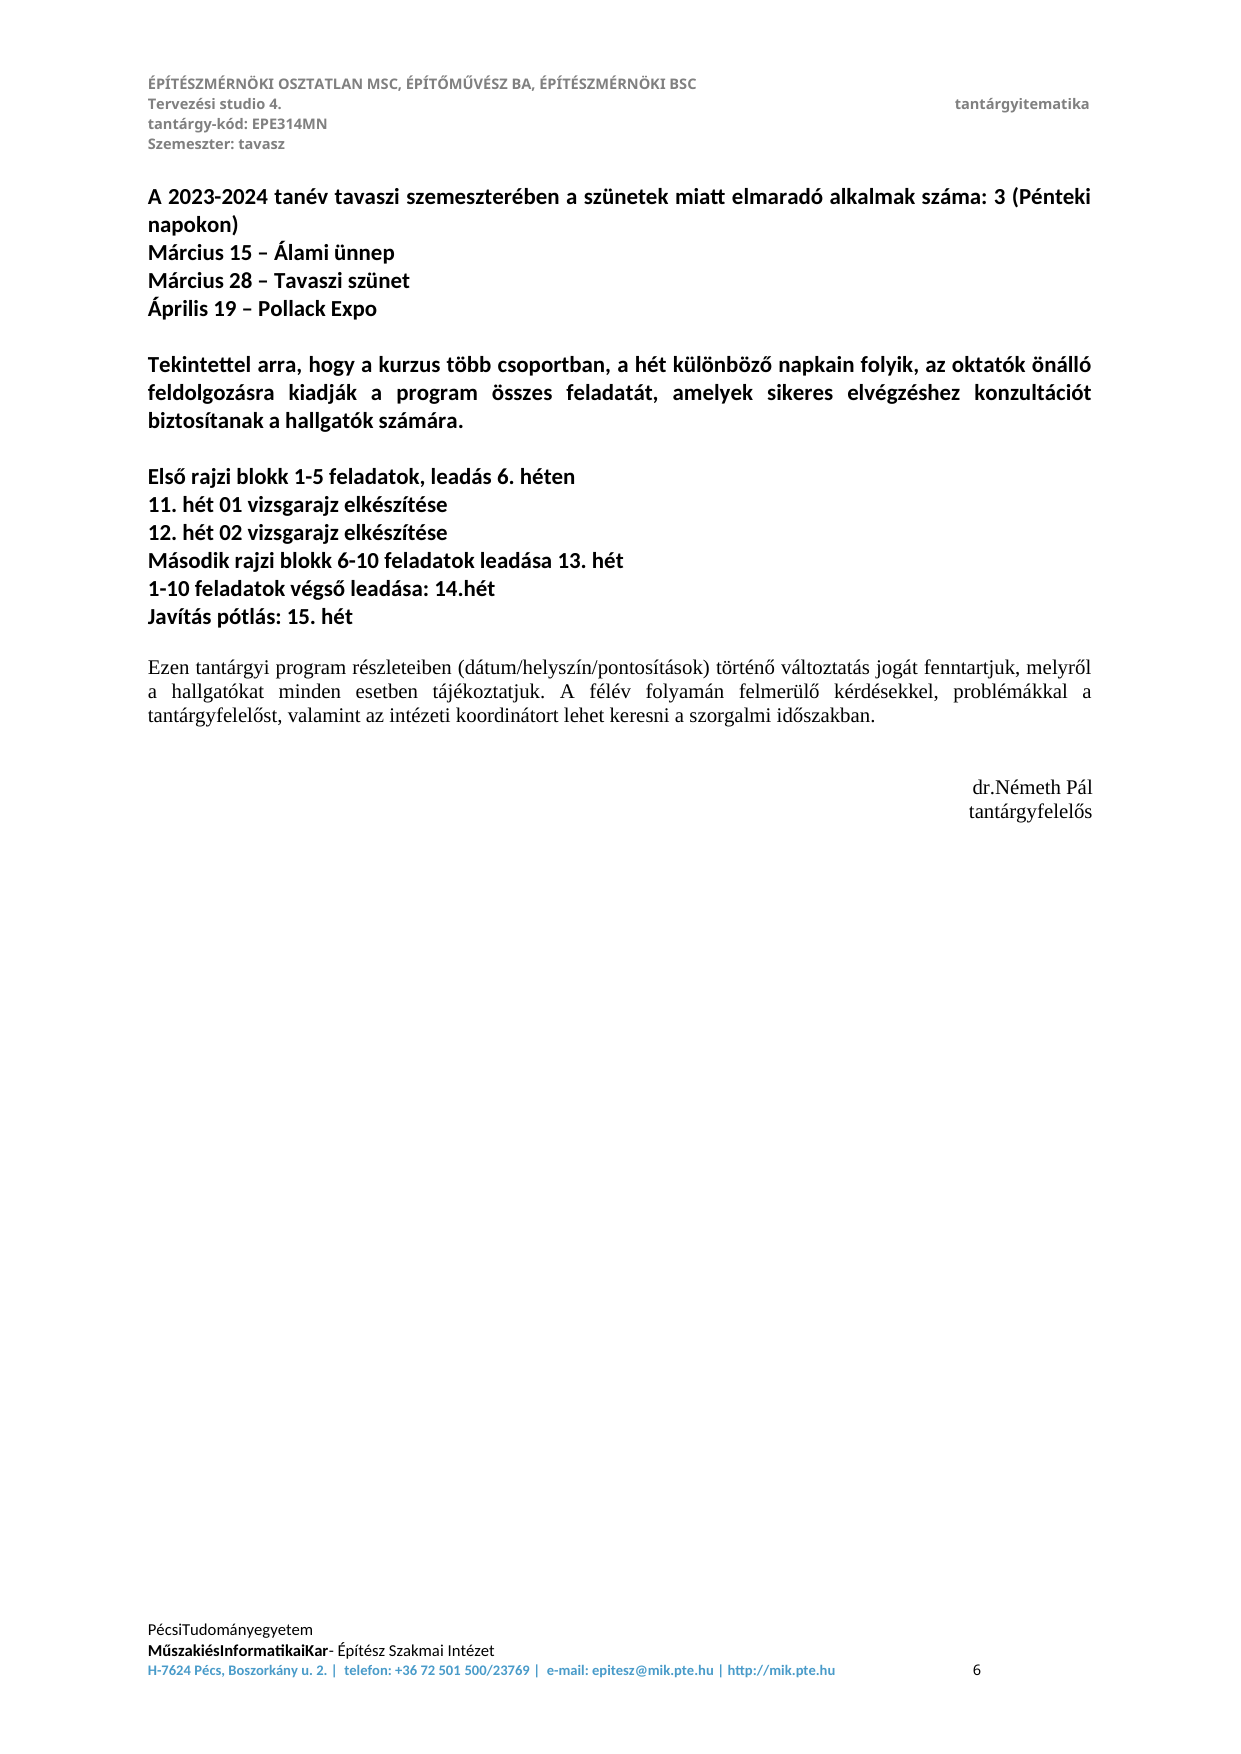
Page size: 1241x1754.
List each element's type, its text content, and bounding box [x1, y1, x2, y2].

text 1-10 feladatok végső leadása: 14.hét [148, 574, 1092, 602]
text Második rajzi blokk 6-10 feladatok leadása 13. hét [148, 546, 1092, 574]
text Április 19 – Pollack Expo [148, 294, 1092, 322]
text dr.Németh Pál [148, 775, 1092, 799]
text A 2023-2024 tanév tavaszi szemeszterében a szünetek miatt elmaradó alkalmak száma: 3 (Pénteki napokon) [148, 182, 1092, 238]
text Tekintettel arra, hogy a kurzus több csoportban, a hét különböző napkain folyik, az oktatók önálló feldolgozásra kiadják a program összes feladatát, amelyek sikeres elvégzéshez konzultációt biztosítanak a hallgatók számára. [148, 350, 1092, 434]
text Első rajzi blokk 1-5 feladatok, leadás 6. héten [148, 462, 1092, 490]
text Javítás pótlás: 15. hét [148, 602, 1092, 631]
text Március 28 – Tavaszi szünet [148, 266, 1092, 294]
text 11. hét 01 vizsgarajz elkészítése [148, 490, 1092, 518]
text Ezen tantárgyi program részleteiben (dátum/helyszín/pontosítások) történő változtatás jogát fenntartjuk, melyről a hallgatókat minden esetben tájékoztatjuk. A félév folyamán felmerülő kérdésekkel, problémákkal a tantárgyfelelőst, valamint az intézeti koordinátort lehet keresni a szorgalmi időszakban. [148, 654, 1092, 727]
text 12. hét 02 vizsgarajz elkészítése [148, 518, 1092, 546]
text tantárgyfelelős [148, 799, 1092, 823]
text Március 15 – Álami ünnep [148, 238, 1092, 266]
